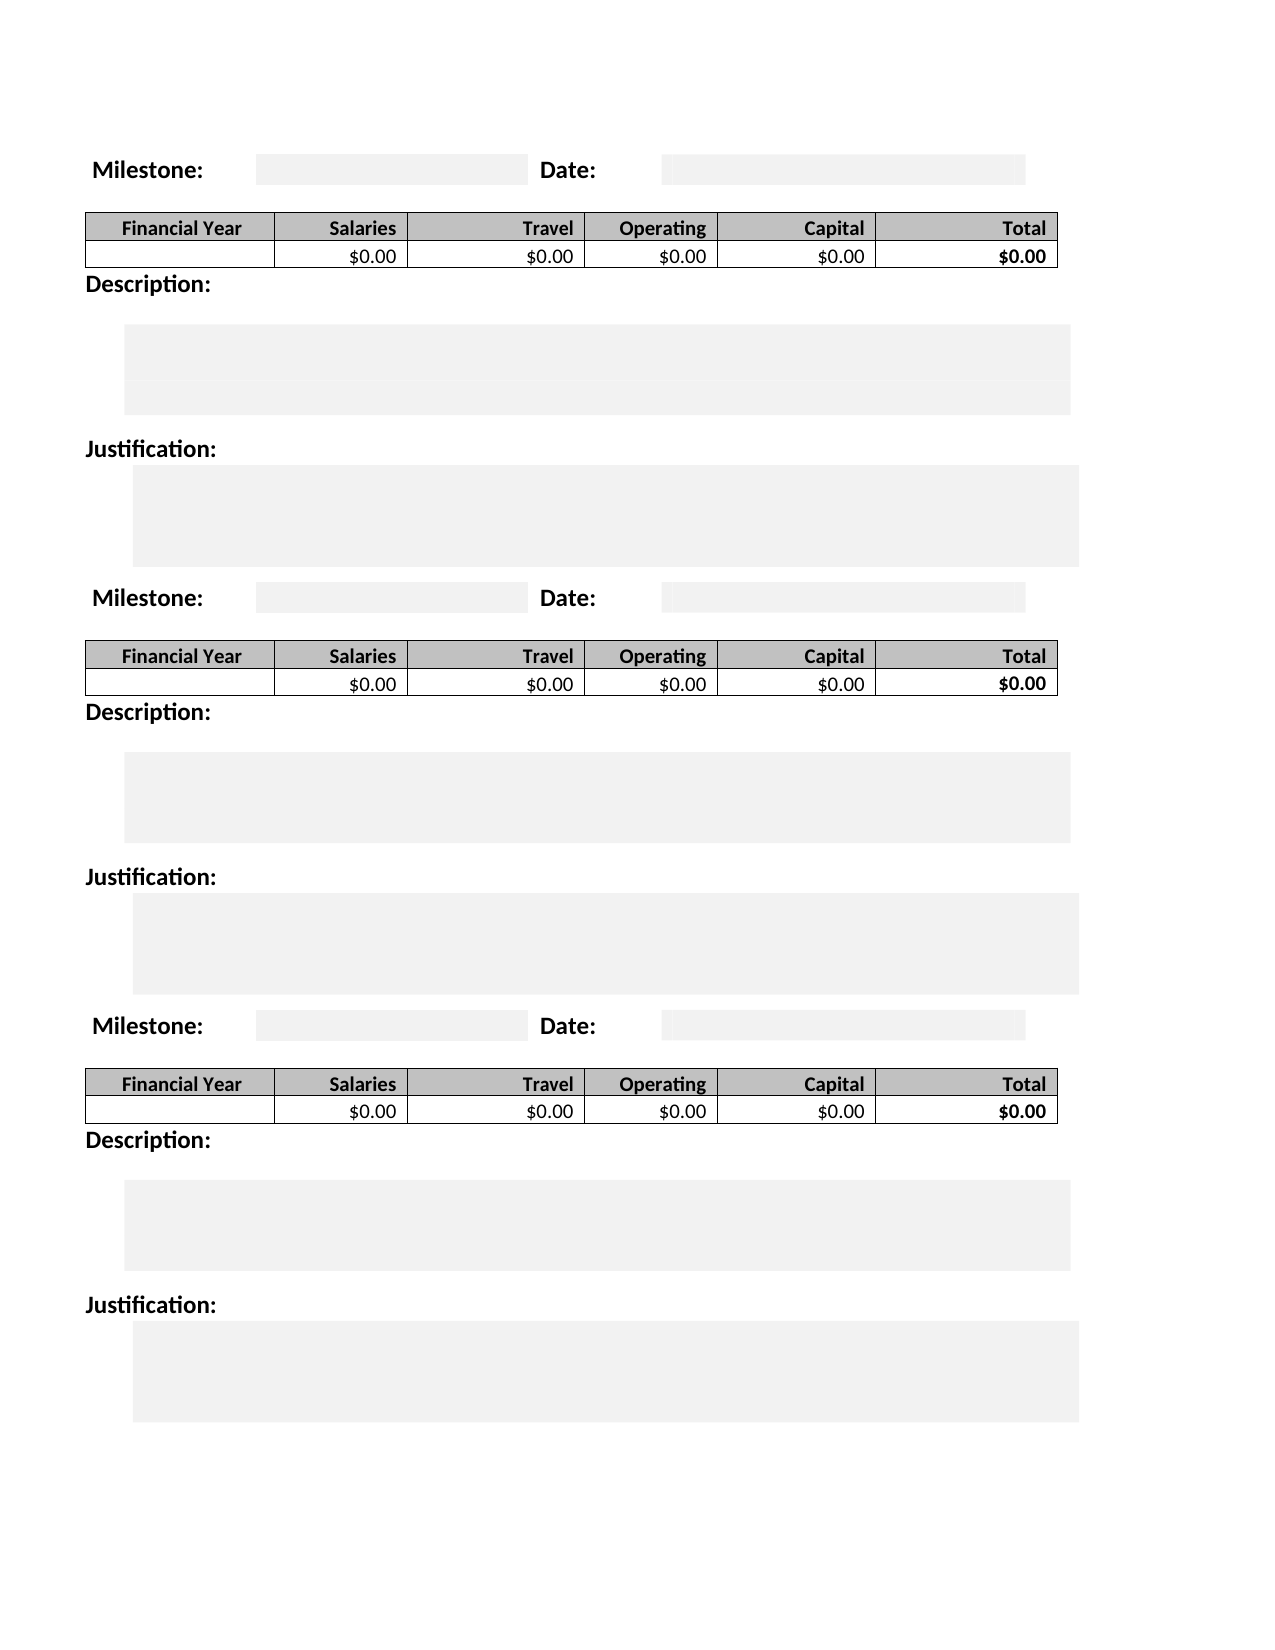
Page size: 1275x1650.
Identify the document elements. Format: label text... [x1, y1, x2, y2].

table_header Total [876, 641, 1057, 668]
table_header Total [876, 213, 1057, 240]
text Justification: [85, 861, 1151, 891]
table_header Capital [718, 1069, 875, 1095]
table_header Financial Year [86, 1069, 274, 1095]
table_cell $0.00 [275, 241, 407, 267]
table_header Travel [408, 213, 584, 240]
subtitle Description: [85, 1124, 1151, 1154]
table_cell $0.00 [408, 669, 584, 695]
table_header Financial Year [86, 213, 274, 240]
table_header Total [876, 1069, 1057, 1095]
text Justification: [85, 433, 1151, 464]
table_cell $0.00 [585, 241, 717, 267]
subtitle Description: [85, 696, 1151, 727]
table_header Salaries [275, 641, 407, 668]
text Justification: [85, 1289, 1151, 1319]
table_header Operating [585, 641, 717, 668]
table_cell $0.00 [718, 1096, 875, 1123]
table_cell $0.00 [408, 1096, 584, 1123]
table_header Travel [408, 1069, 584, 1095]
table_cell $0.00 [585, 1096, 717, 1123]
table_header Financial Year [86, 641, 274, 668]
table_cell $0.00 [876, 1096, 1057, 1123]
table_header Capital [718, 213, 875, 240]
table_header Capital [718, 641, 875, 668]
table_cell $0.00 [876, 241, 1057, 267]
table_cell [86, 241, 274, 267]
table_header Operating [585, 213, 717, 240]
table_cell $0.00 [585, 669, 717, 695]
table_header Salaries [275, 213, 407, 240]
table_cell $0.00 [876, 669, 1057, 695]
table_header Operating [585, 1069, 717, 1095]
table_header Travel [408, 641, 584, 668]
subtitle Description: [85, 268, 1151, 299]
table_cell $0.00 [408, 241, 584, 267]
table_cell $0.00 [275, 1096, 407, 1123]
table_cell [86, 669, 274, 695]
table_cell $0.00 [275, 669, 407, 695]
table_cell $0.00 [718, 241, 875, 267]
table_header Salaries [275, 1069, 407, 1095]
table_cell [86, 1096, 274, 1123]
table_cell $0.00 [718, 669, 875, 695]
